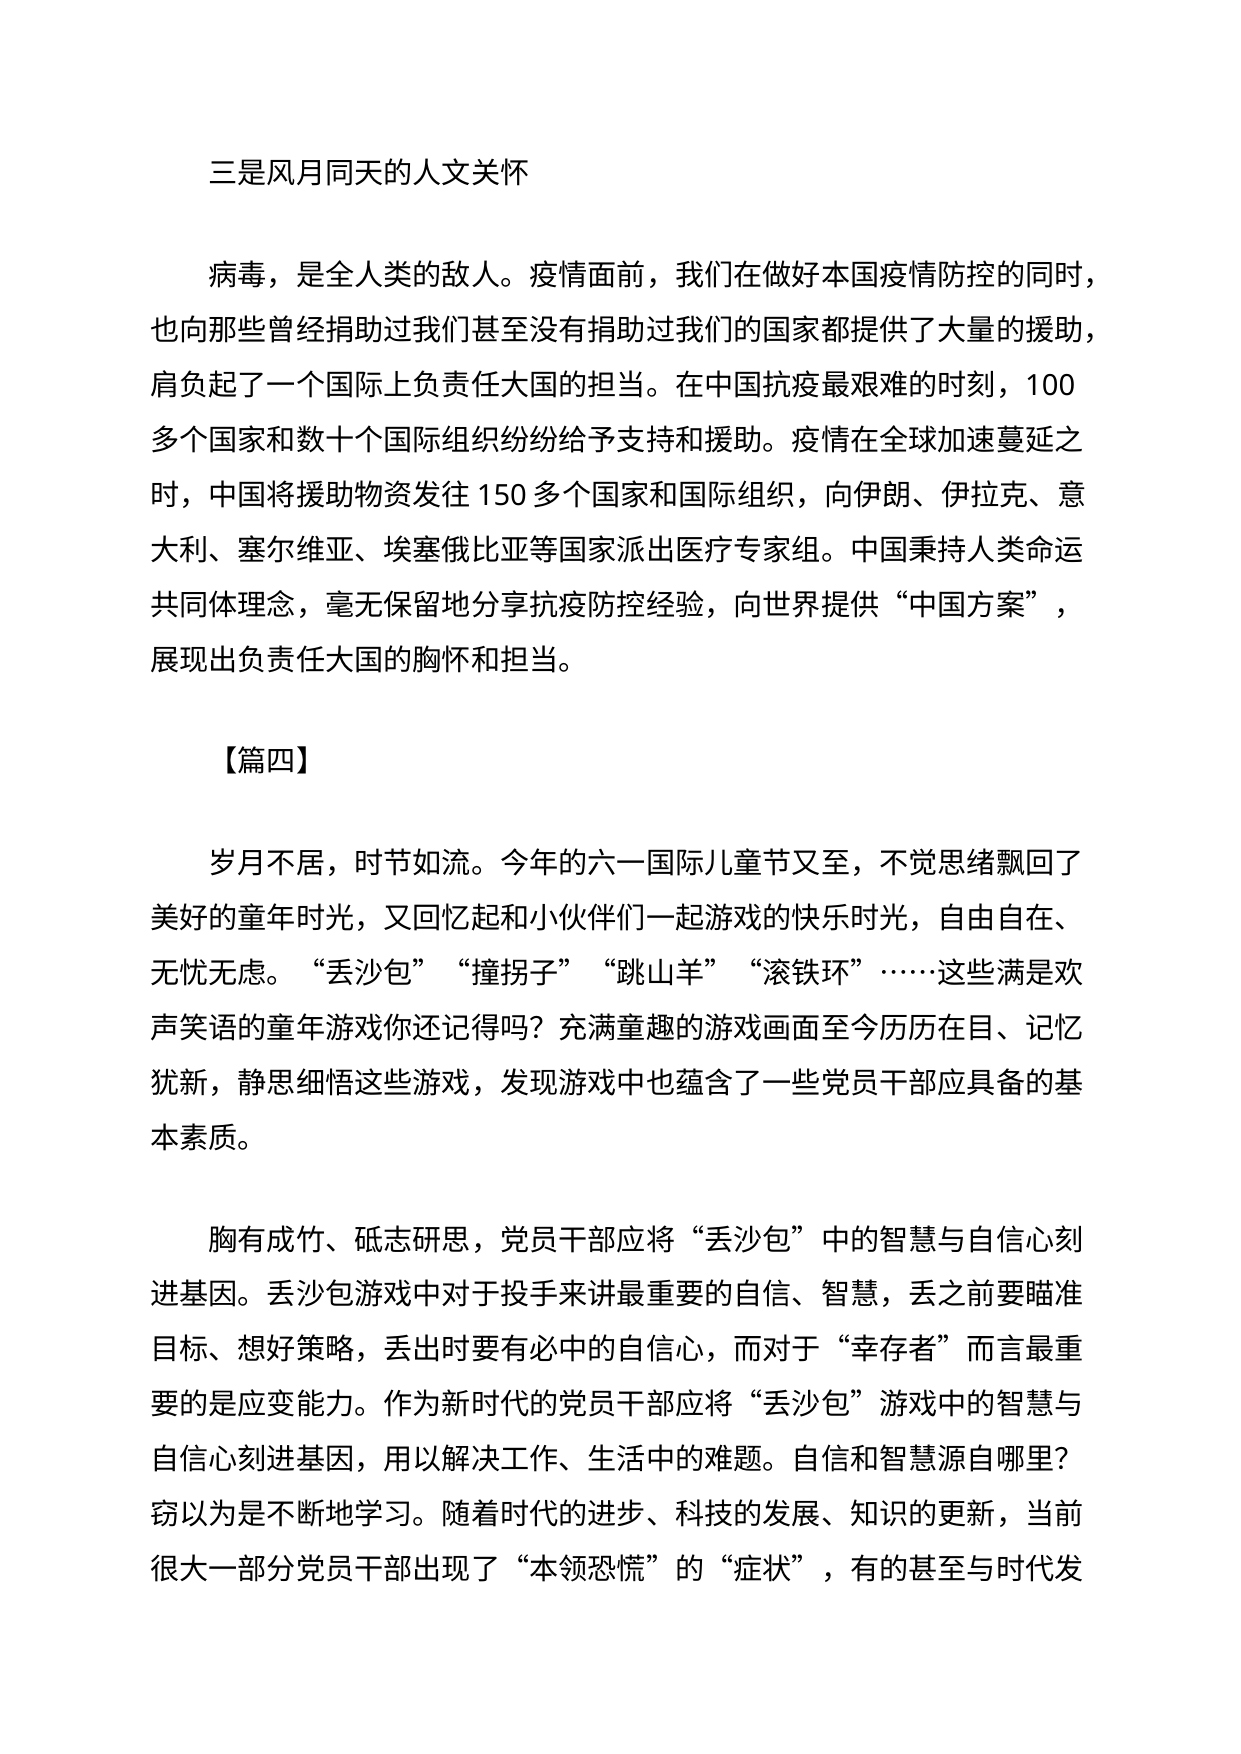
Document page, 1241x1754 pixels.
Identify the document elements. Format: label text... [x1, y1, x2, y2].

text 病毒，是全人类的敌人。疫情面前，我们在做好本国疫情防控的同时，也向那些曾经捐助过我们甚至没有捐助过我们的国家都提供了大量的援助，肩负起了一个国际上负责任大国的担当。在中国抗疫最艰难的时刻，100多个国家和数十个国际组织纷纷给予支持和援助。疫情在全球加速蔓延之时，中国将援助物资发往150多个国家和国际组织，向伊朗、伊拉克、意大利、塞尔维亚、埃塞俄比亚等国家派出医疗专家组。中国秉持人类命运共同体理念，毫无保留地分享抗疫防控经验，向世界提供“中国方案”，展现出负责任大国的胸怀和担当。 [150, 252, 1090, 678]
text 三是风月同天的人文关怀 [150, 150, 1090, 192]
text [150, 1216, 1090, 1588]
text 岁月不居，时节如流。今年的六一国际儿童节又至，不觉思绪飘回了美好的童年时光，又回忆起和小伙伴们一起游戏的快乐时光，自由自在、无忧无虑。“丢沙包”“撞拐子”“跳山羊”“滚铁环”……这些满是欢声笑语的童年游戏你还记得吗？充满童趣的游戏画面至今历历在目、记忆犹新，静思细悟这些游戏，发现游戏中也蕴含了一些党员干部应具备的基本素质。 [150, 840, 1090, 1157]
text 【篇四】 [150, 738, 1090, 780]
